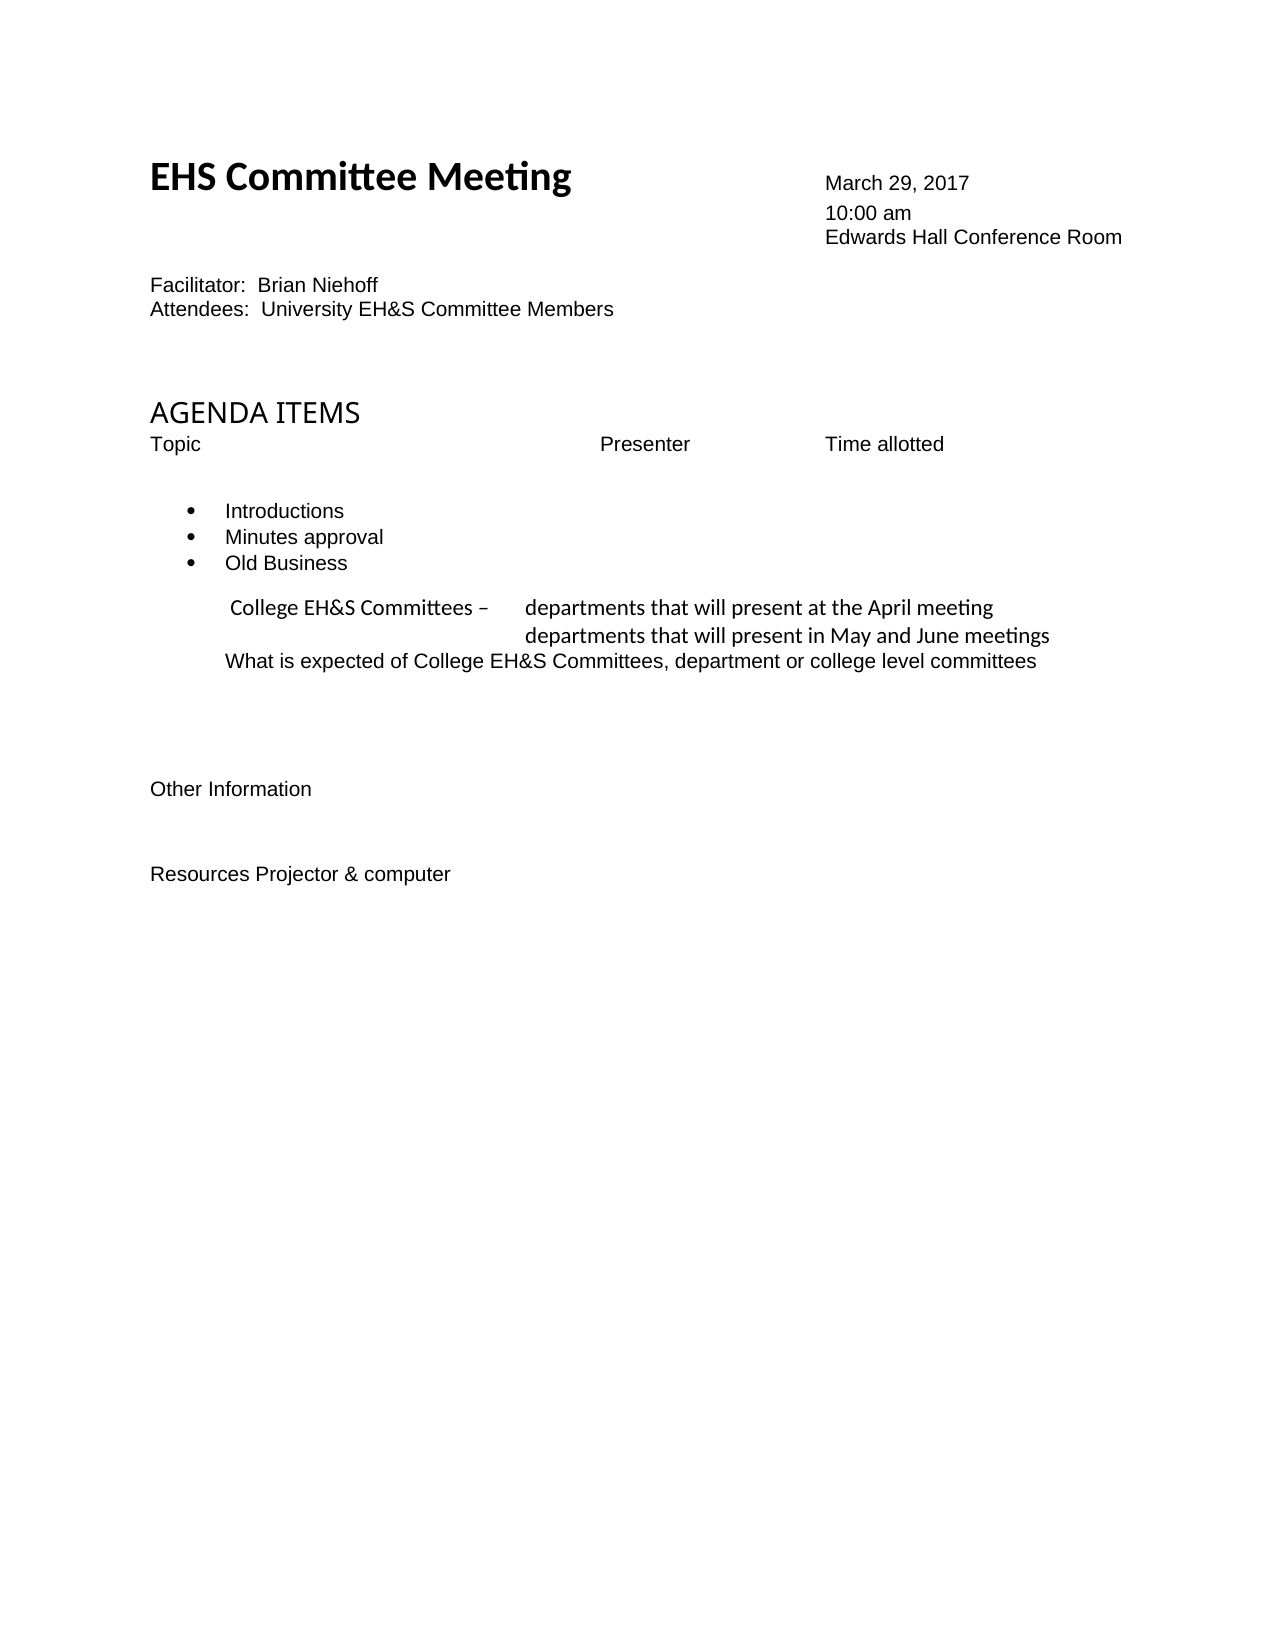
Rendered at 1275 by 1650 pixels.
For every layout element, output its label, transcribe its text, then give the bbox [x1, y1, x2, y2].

text Topic Presenter Time allotted [150, 432, 1125, 456]
text Attendees: University EH&S Committee Members [150, 297, 1125, 321]
text Resources Projector & computer [150, 862, 1125, 886]
list Introductions [187, 499, 1125, 523]
list Minutes approval [187, 524, 1125, 549]
text What is expected of College EH&S Committees, department or college level committees [150, 649, 1125, 673]
text Other Information [150, 777, 1125, 801]
text Facilitator: Brian Niehoff [150, 273, 1125, 297]
text College EH&S Committees – departments that will present at the April meeting [150, 593, 1125, 621]
text EHS Committee Meeting March 29, 2017 [150, 150, 1125, 201]
text departments that will present in May and June meetings [150, 621, 1125, 649]
text AGENDA ITEMS [150, 392, 1125, 432]
text 10:00 am [150, 201, 1125, 225]
list Old Business [187, 551, 1125, 574]
text Edwards Hall Conference Room [150, 225, 1125, 249]
